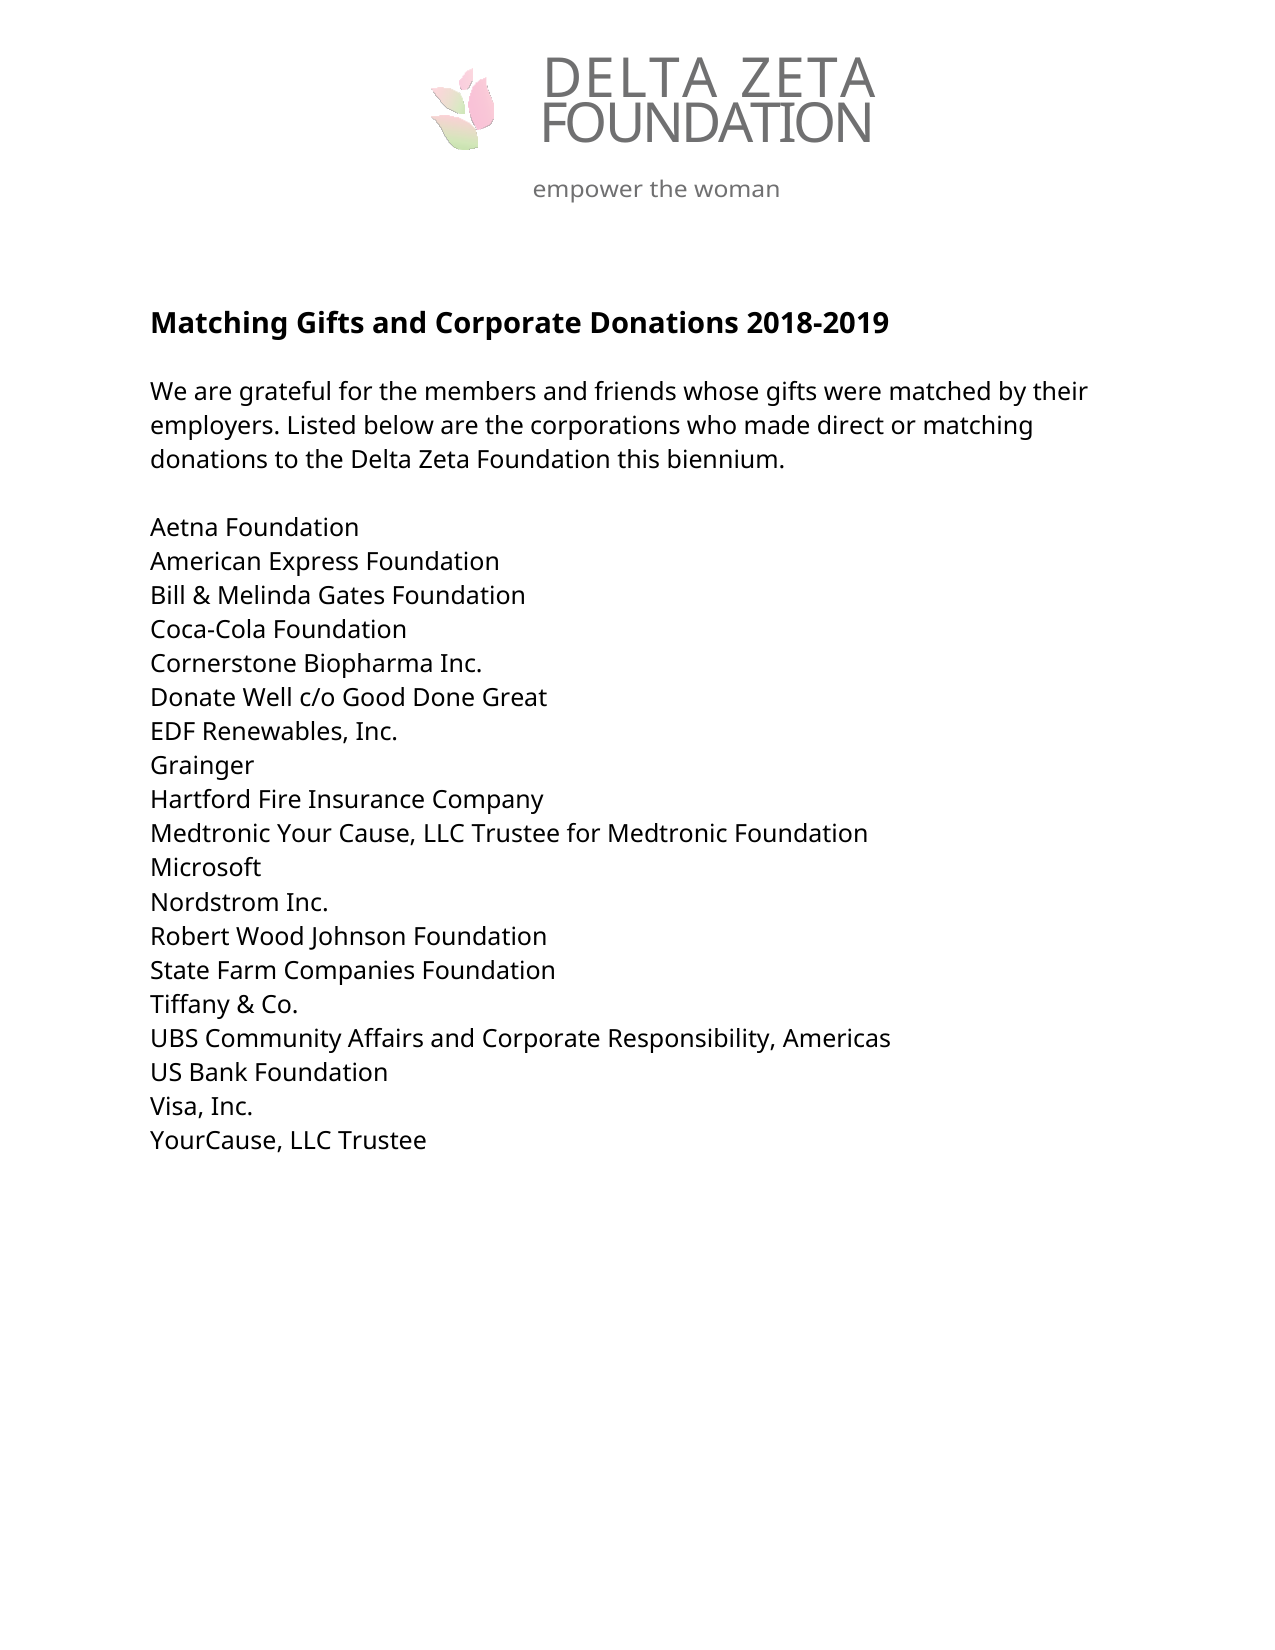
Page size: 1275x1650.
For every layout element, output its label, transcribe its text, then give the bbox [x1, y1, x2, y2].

text Tiffany & Co. [150, 986, 1125, 1020]
text Grainger [150, 748, 1125, 782]
text Nordstrom Inc. [150, 884, 1125, 918]
text Microsoft [150, 850, 1125, 884]
text Aetna Foundation [150, 509, 1125, 543]
text YourCause, LLC Trustee [150, 1123, 1125, 1157]
text Visa, Inc. [150, 1088, 1125, 1123]
text Donate Well c/o Good Done Great [150, 680, 1125, 714]
text Medtronic Your Cause, LLC Trustee for Medtronic Foundation [150, 816, 1125, 850]
text Matching Gifts and Corporate Donations 2018-2019 [150, 302, 1125, 342]
text Hartford Fire Insurance Company [150, 782, 1125, 816]
text Robert Wood Johnson Foundation [150, 918, 1125, 952]
text UBS Community Affairs and Corporate Responsibility, Americas [150, 1020, 1125, 1054]
picture [431, 66, 494, 150]
text US Bank Foundation [150, 1054, 1125, 1088]
text State Farm Companies Foundation [150, 952, 1125, 986]
text American Express Foundation [150, 543, 1125, 578]
text EDF Renewables, Inc. [150, 714, 1125, 748]
text DELTA ZETA FOUNDATION [499, 56, 919, 158]
text We are grateful for the members and friends whose gifts were matched by their employers. Listed below are the corporations who made direct or matching donations to the Delta Zeta Foundation this biennium. [150, 373, 1125, 475]
text Cornerstone Biopharma Inc. [150, 646, 1125, 680]
text empower the woman [187, 179, 1125, 202]
text Bill & Melinda Gates Foundation [150, 578, 1125, 612]
text Coca-Cola Foundation [150, 612, 1125, 646]
